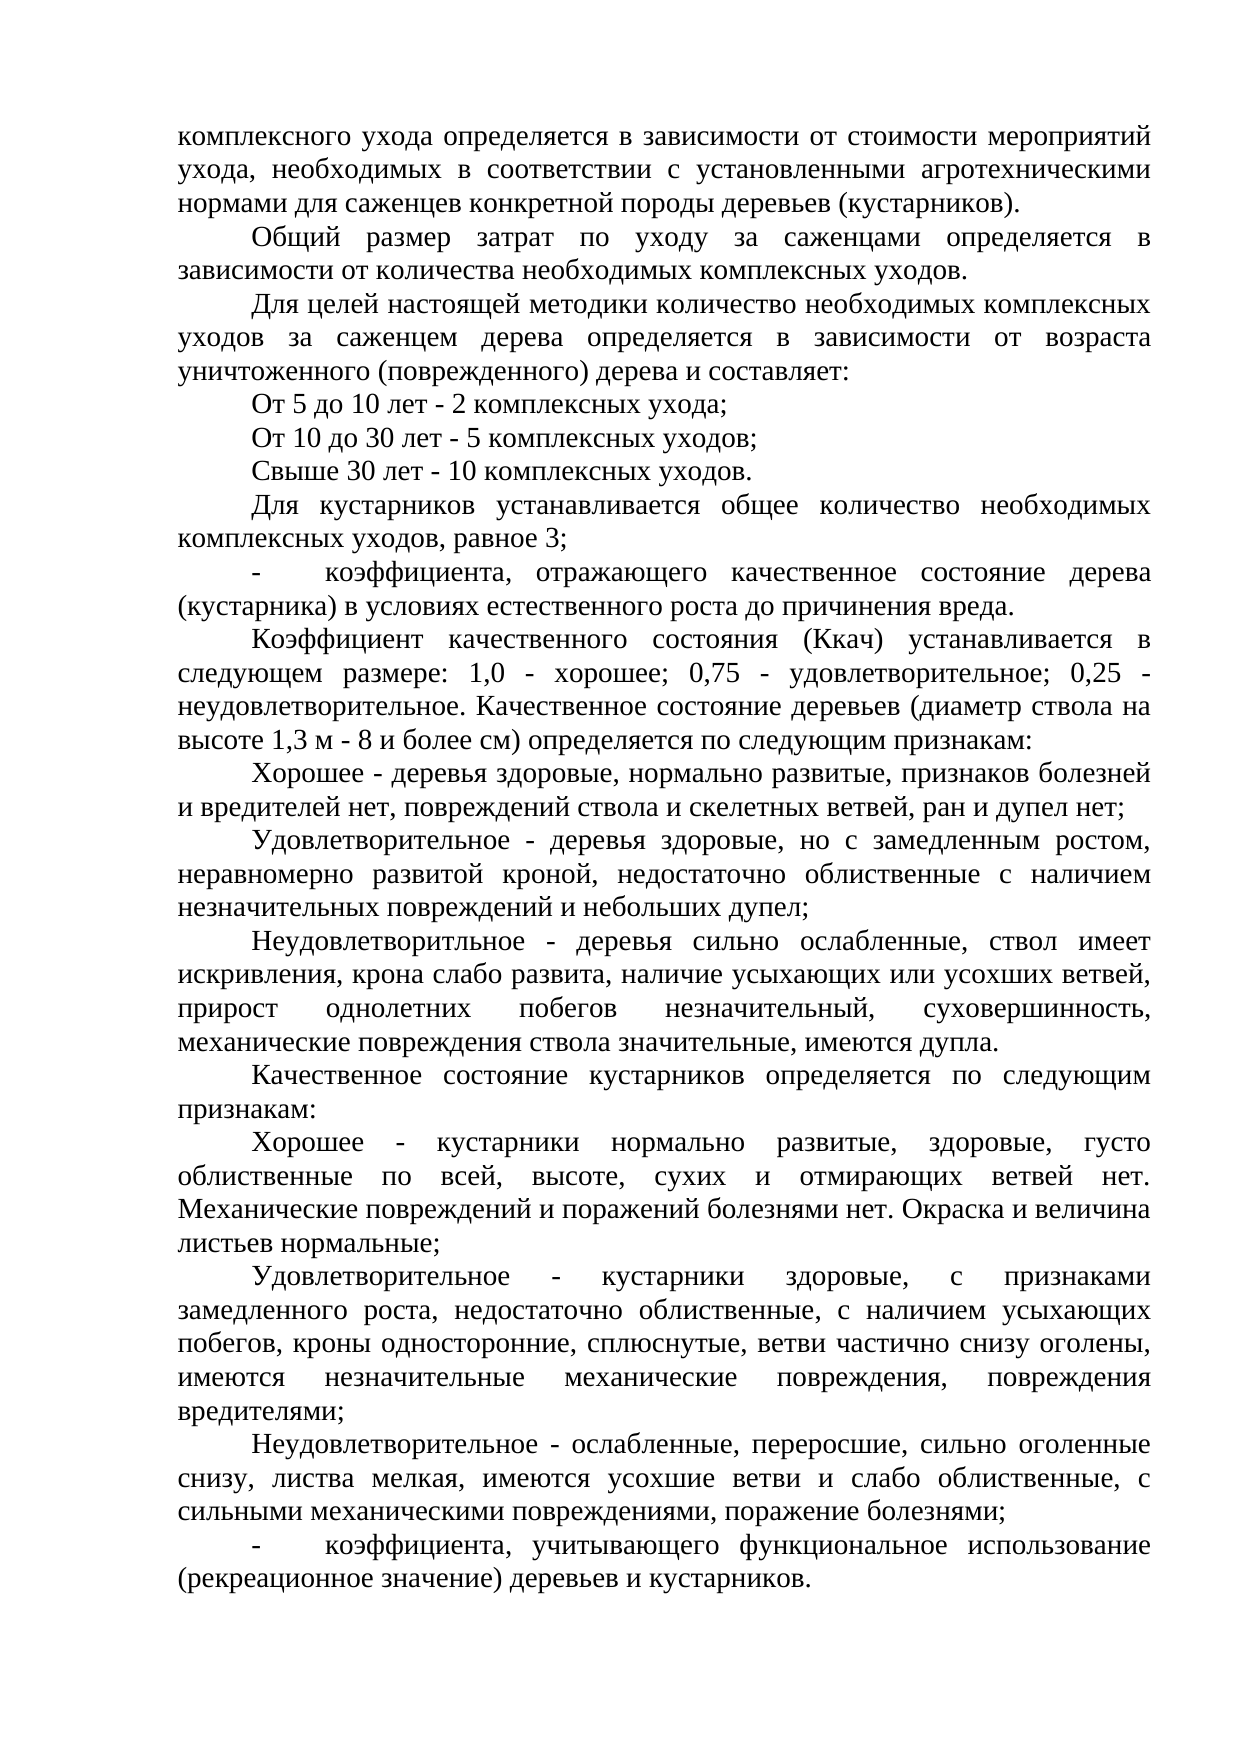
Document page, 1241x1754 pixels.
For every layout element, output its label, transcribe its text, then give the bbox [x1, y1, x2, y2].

text Удовлетворительное - деревья здоровые, но с замедленным ростом, неравномерно развитой кроной, недостаточно облиственные с наличием незначительных повреждений и небольших дупел; [177, 822, 1152, 923]
text От 10 до 30 лет - 5 комплексных уходов; [177, 420, 1152, 453]
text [177, 118, 1152, 219]
text Неудовлетворитльное - деревья сильно ослабленные, ствол имеет искривления, крона слабо развита, наличие усыхающих или усохших ветвей, прирост однолетних побегов незначительный, суховершинность, механические повреждения ствола значительные, имеются дупла. [177, 923, 1152, 1057]
text Общий размер затрат по уходу за саженцами определяется в зависимости от количества необходимых комплексных уходов. [177, 219, 1152, 286]
text Для целей настоящей методики количество необходимых комплексных уходов за саженцем дерева определяется в зависимости от возраста уничтоженного (поврежденного) дерева и составляет: [177, 286, 1152, 386]
text - коэффициента, отражающего качественное состояние дерева (кустарника) в условиях естественного роста до причинения вреда. [177, 554, 1152, 621]
text Хорошее - деревья здоровые, нормально развитые, признаков болезней и вредителей нет, повреждений ствола и скелетных ветвей, ран и дупел нет; [177, 755, 1152, 822]
text Коэффициент качественного состояния (Ккач) устанавливается в следующем размере: 1,0 - хорошее; 0,75 - удовлетворительное; 0,25 - неудовлетворительное. Качественное состояние деревьев (диаметр ствола на высоте 1,3 м - 8 и более см) определяется по следующим признакам: [177, 621, 1152, 755]
text От 5 до 10 лет - 2 комплексных ухода; [177, 386, 1152, 420]
text Свыше 30 лет - 10 комплексных уходов. [177, 453, 1152, 487]
text Для кустарников устанавливается общее количество необходимых комплексных уходов, равное 3; [177, 487, 1152, 554]
text Хорошее - кустарники нормально развитые, здоровые, густо облиственные по всей, высоте, сухих и отмирающих ветвей нет. Механические повреждений и поражений болезнями нет. Окраска и величина листьев нормальные; [177, 1124, 1152, 1258]
text - коэффициента, учитывающего функциональное использование (рекреационное значение) деревьев и кустарников. [177, 1527, 1152, 1594]
text Неудовлетворительное - ослабленные, переросшие, сильно оголенные снизу, листва мелкая, имеются усохшие ветви и слабо облиственные, с сильными механическими повреждениями, поражение болезнями; [177, 1426, 1152, 1527]
text Качественное состояние кустарников определяется по следующим признакам: [177, 1057, 1152, 1124]
text Удовлетворительное - кустарники здоровые, с признаками замедленного роста, недостаточно облиственные, с наличием усыхающих побегов, кроны односторонние, сплюснутые, ветви частично снизу оголены, имеются незначительные механические повреждения, повреждения вредителями; [177, 1258, 1152, 1426]
